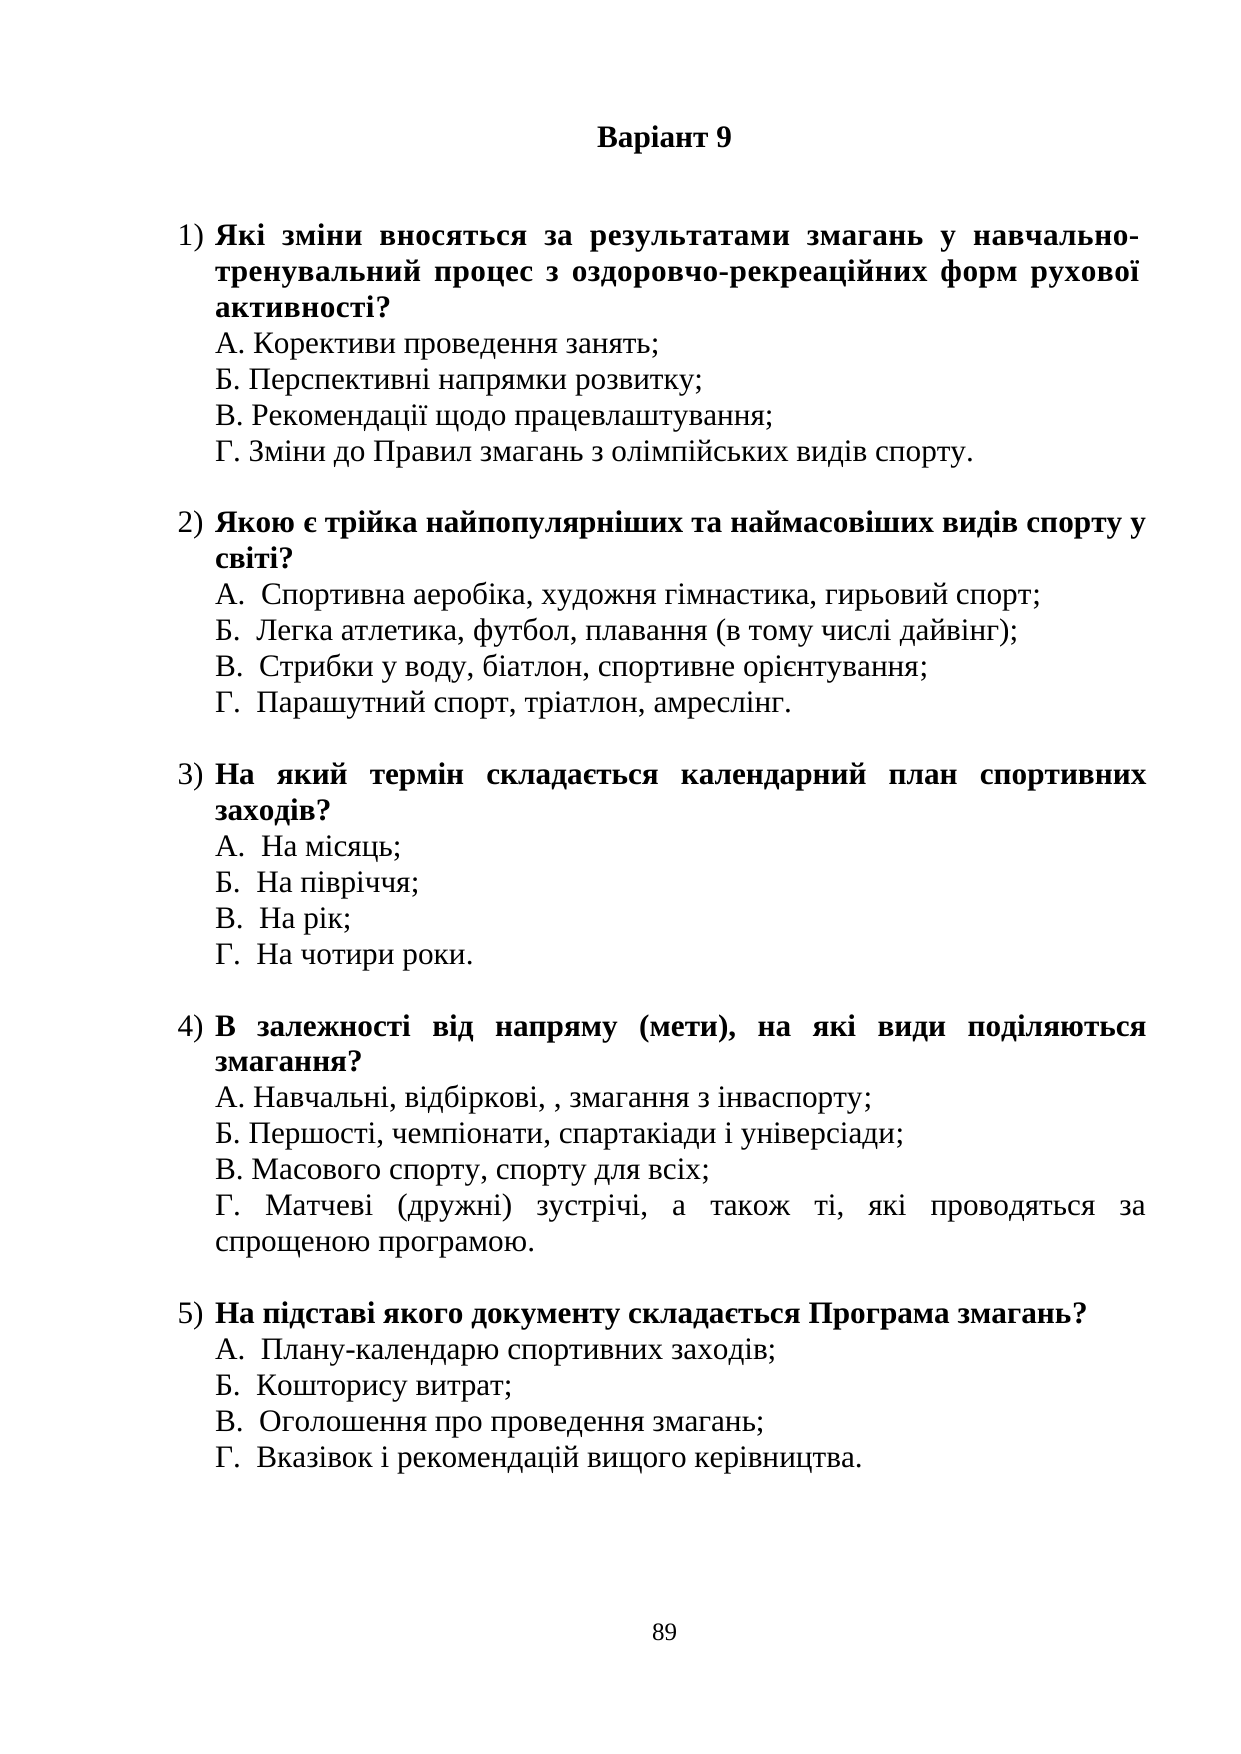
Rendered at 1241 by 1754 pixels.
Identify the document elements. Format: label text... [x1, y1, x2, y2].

text Г. Вказівок і рекомендацій вищого керівництва. [215, 1438, 1147, 1474]
list Якою є трійка найпопулярніших та наймасовіших видів спорту у світі? [177, 504, 1147, 576]
list В залежності від напряму (мети), на які види поділяються змагання? [177, 1007, 1147, 1079]
text Г. Матчеві (дружні) зустрічі, а також ті, які проводяться за спрощеною програмою. [215, 1186, 1147, 1258]
text В. Рекомендації щодо працевлаштування; [215, 396, 1147, 432]
text Г. На чотири роки. [215, 935, 1147, 971]
text Б. Перспективні напрямки розвитку; [215, 360, 1147, 396]
text Б. Легка атлетика, футбол, плавання (в тому числі дайвінг); [215, 611, 1147, 647]
text А. На місяць; [215, 827, 1147, 863]
text В. Масового спорту, спорту для всіх; [215, 1151, 1147, 1186]
list На який термін складається календарний план спортивних заходів? [177, 755, 1147, 827]
list На підставі якого документу складається Програма змагань? [177, 1294, 1147, 1330]
text В. На рік; [215, 899, 1147, 935]
text В. Оголошення про проведення змагань; [215, 1402, 1147, 1438]
text А. Плану-календарю спортивних заходів; [215, 1330, 1147, 1366]
text Б. Кошторису витрат; [215, 1366, 1147, 1402]
text А. Корективи проведення занять; [215, 324, 1147, 360]
text А. Навчальні, відбіркові, , змагання з інваспорту; [215, 1079, 1147, 1114]
text Г. Зміни до Правил змагань з олімпійських видів спорту. [215, 432, 1147, 468]
list Які зміни вносяться за результатами змагань у навчально-тренувальний процес з оздоровчо-рекреаційних форм рухової активності? [177, 216, 1141, 324]
text В. Стрибки у воду, біатлон, спортивне орієнтування; [215, 647, 1147, 683]
text Варіант 9 [177, 118, 1152, 154]
text Б. Першості, чемпіонати, спартакіади і універсіади; [215, 1114, 1147, 1151]
text Б. На півріччя; [215, 863, 1147, 899]
text А. Спортивна аеробіка, художня гімнастика, гирьовий спорт; [215, 576, 1147, 611]
text Г. Парашутний спорт, тріатлон, амреслінг. [215, 683, 1147, 719]
